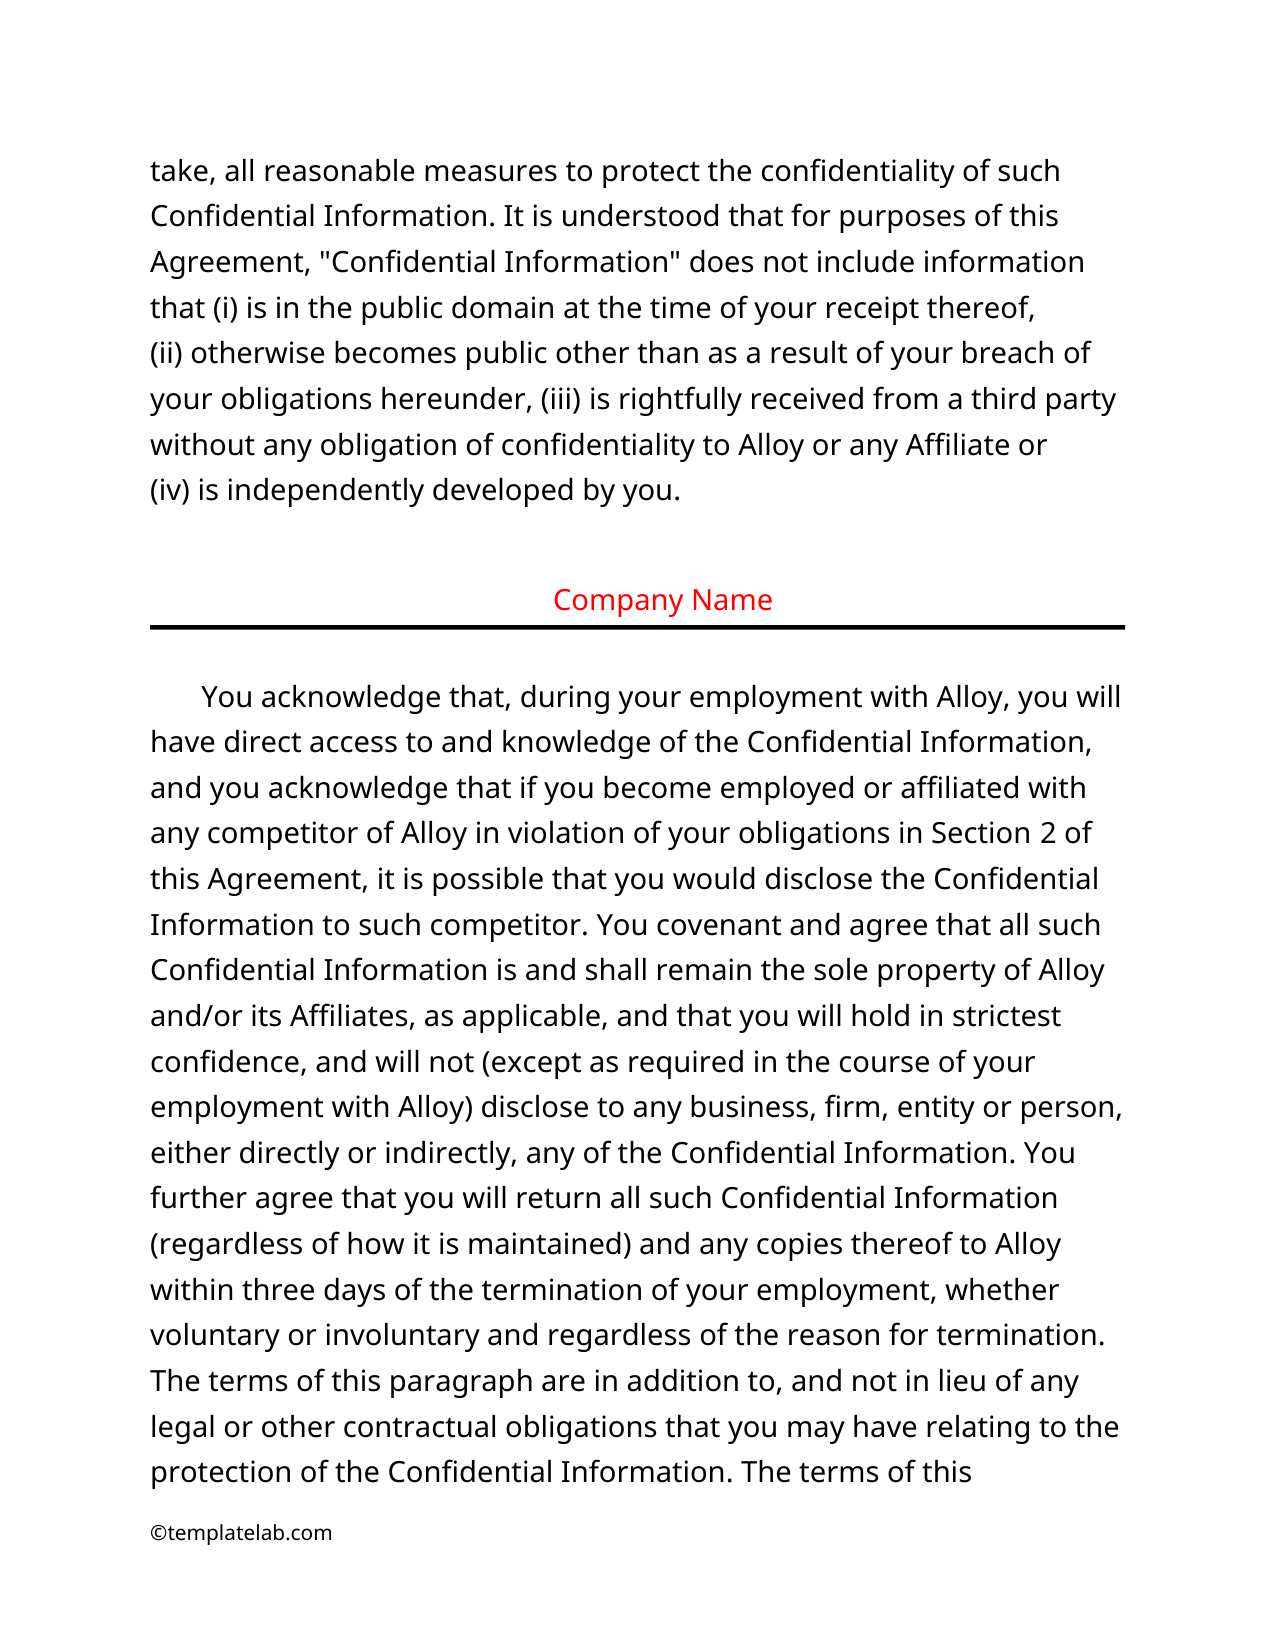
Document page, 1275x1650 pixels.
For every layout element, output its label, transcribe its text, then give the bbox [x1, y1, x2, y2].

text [150, 676, 1125, 1491]
text Company Name [150, 579, 1125, 619]
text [150, 150, 1125, 509]
